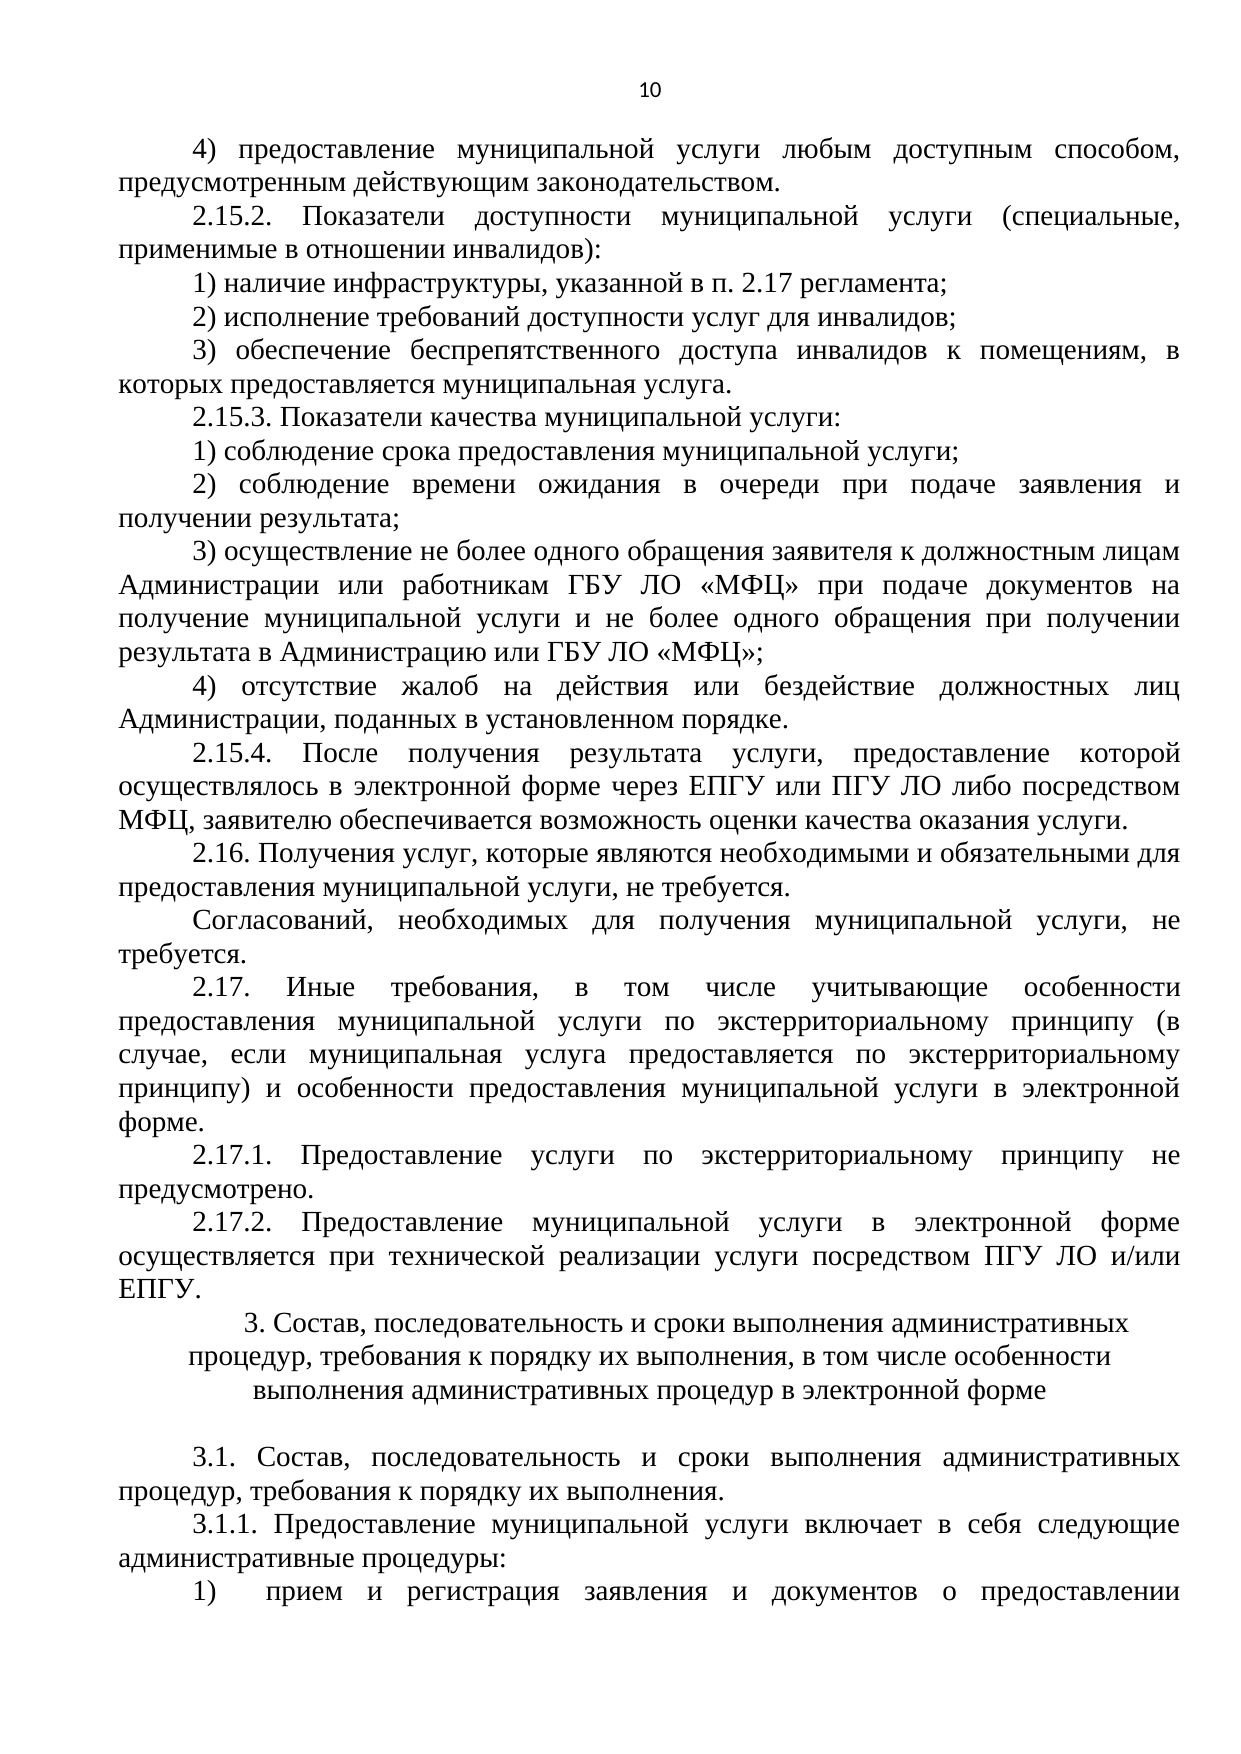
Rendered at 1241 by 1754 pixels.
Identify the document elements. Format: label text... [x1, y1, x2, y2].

text 1) наличие инфраструктуры, указанной в п. 2.17 регламента; [118, 265, 1181, 299]
text Согласований, необходимых для получения муниципальной услуги, не требуется. [118, 902, 1181, 969]
text 2.17. Иные требования, в том числе учитывающие особенности предоставления муниципальной услуги по экстерриториальному принципу (в случае, если муниципальная услуга предоставляется по экстерриториальному принципу) и особенности предоставления муниципальной услуги в электронной форме. [118, 969, 1181, 1137]
text 2.15.3. Показатели качества муниципальной услуги: [118, 399, 1181, 433]
text 3) обеспечение беспрепятственного доступа инвалидов к помещениям, в которых предоставляется муниципальная услуга. [118, 332, 1181, 399]
text 2.17.1. Предоставление услуги по экстерриториальному принципу не предусмотрено. [118, 1137, 1181, 1204]
text 2) исполнение требований доступности услуг для инвалидов; [118, 299, 1181, 332]
text 2.15.2. Показатели доступности муниципальной услуги (специальные, применимые в отношении инвалидов): [118, 198, 1181, 265]
text 3. Состав, последовательность и сроки выполнения административных процедур, требования к порядку их выполнения, в том числе особенности выполнения административных процедур в электронной форме [118, 1305, 1181, 1406]
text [118, 1573, 1181, 1607]
text 4) отсутствие жалоб на действия или бездействие должностных лиц Администрации, поданных в установленном порядке. [118, 668, 1181, 735]
text 2.15.4. После получения результата услуги, предоставление которой осуществлялось в электронной форме через ЕПГУ или ПГУ ЛО либо посредством МФЦ, заявителю обеспечивается возможность оценки качества оказания услуги. [118, 735, 1181, 835]
text 2.16. Получения услуг, которые являются необходимыми и обязательными для предоставления муниципальной услуги, не требуется. [118, 835, 1181, 902]
text 4) предоставление муниципальной услуги любым доступным способом, предусмотренным действующим законодательством. [118, 131, 1181, 198]
text 2) соблюдение времени ожидания в очереди при подаче заявления и получении результата; [118, 466, 1181, 533]
text 3.1. Состав, последовательность и сроки выполнения административных процедур, требования к порядку их выполнения. [118, 1439, 1181, 1506]
text 1) соблюдение срока предоставления муниципальной услуги; [118, 433, 1181, 466]
text 3.1.1. Предоставление муниципальной услуги включает в себя следующие административные процедуры: [118, 1506, 1181, 1573]
text 3) осуществление не более одного обращения заявителя к должностным лицам Администрации или работникам ГБУ ЛО «МФЦ» при подаче документов на получение муниципальной услуги и не более одного обращения при получении результата в Администрацию или ГБУ ЛО «МФЦ»; [118, 533, 1181, 668]
text 2.17.2. Предоставление муниципальной услуги в электронной форме осуществляется при технической реализации услуги посредством ПГУ ЛО и/или ЕПГУ. [118, 1204, 1181, 1305]
